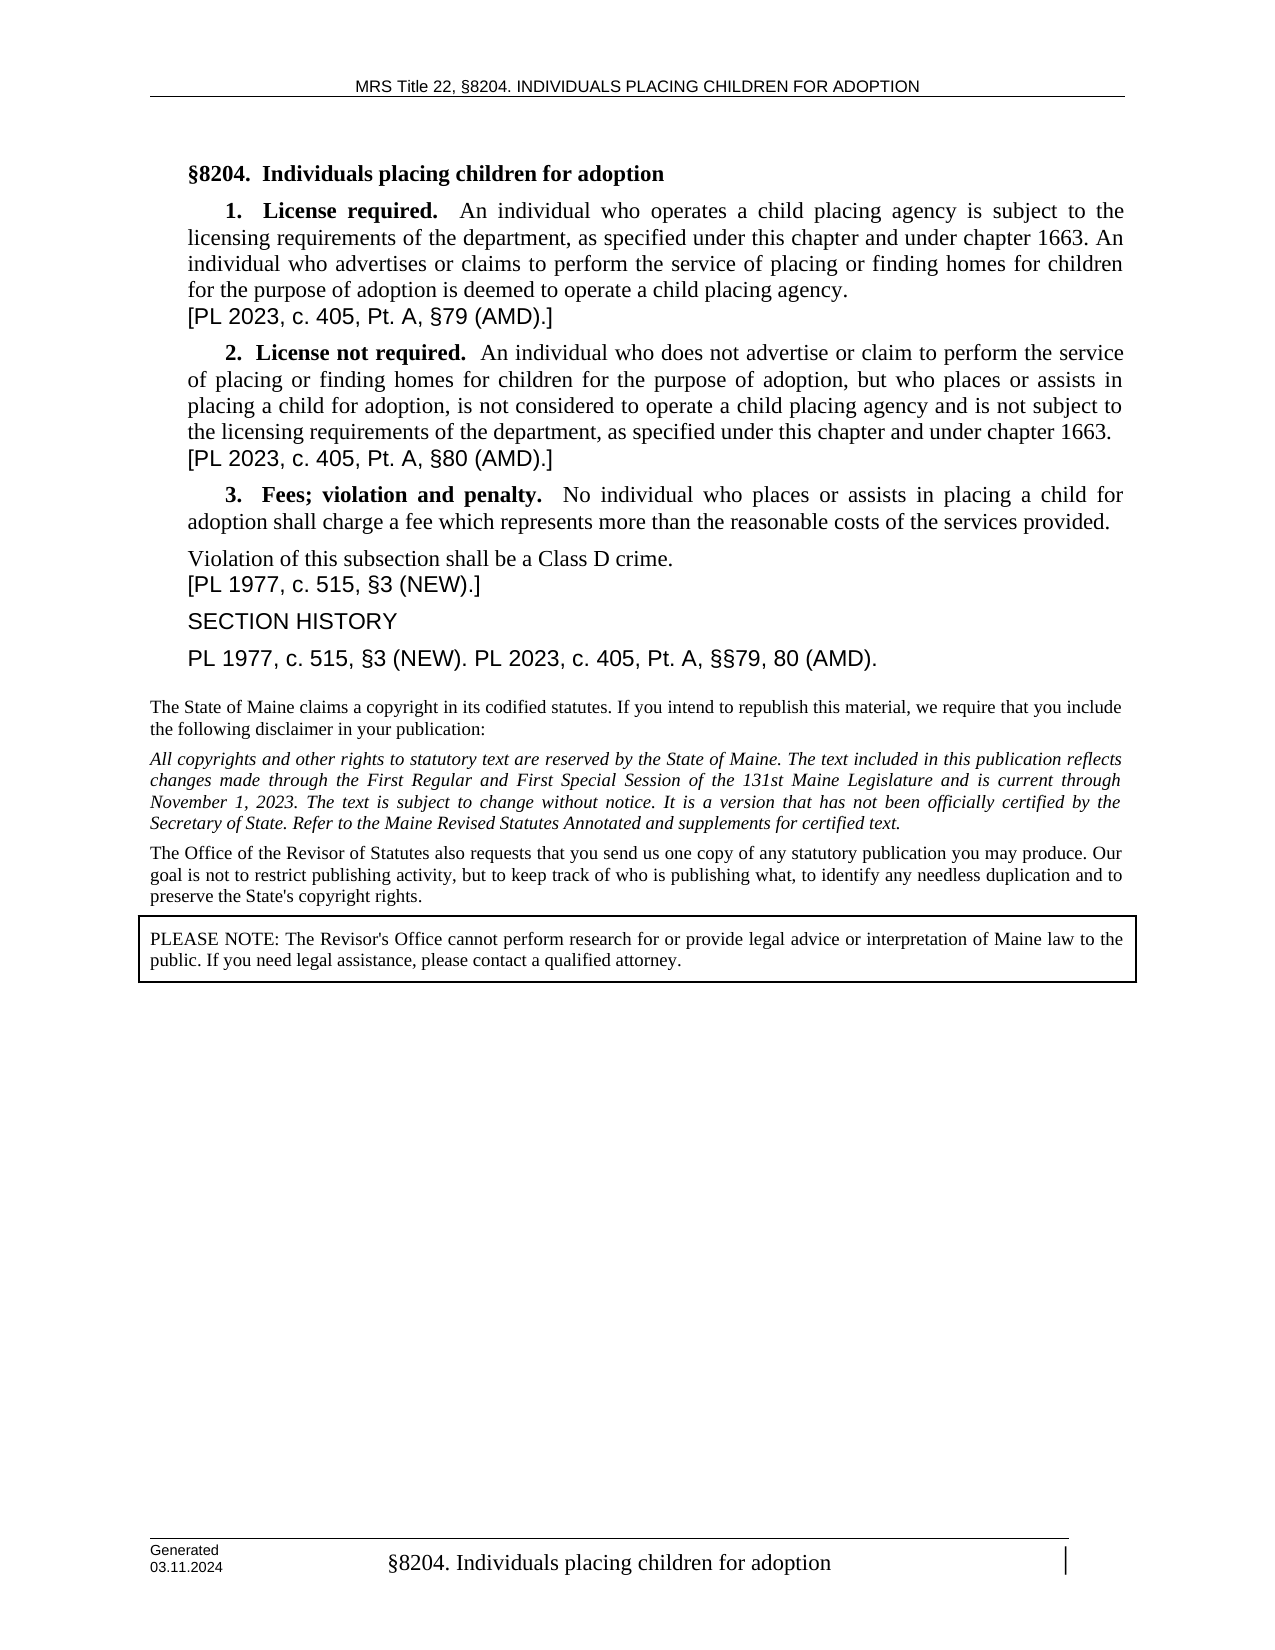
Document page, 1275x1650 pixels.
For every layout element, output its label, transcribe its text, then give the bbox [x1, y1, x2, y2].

text PL 1977, c. 515, §3 (NEW). PL 2023, c. 405, Pt. A, §§79, 80 (AMD). [187, 644, 1125, 671]
text SECTION HISTORY [187, 608, 1125, 634]
text The Office of the Revisor of Statutes also requests that you send us one copy of any statutory publication you may produce. Our goal is not to restrict publishing activity, but to keep track of who is publishing what, to identify any needless duplication and to preserve the State's copyright rights. [150, 842, 1125, 907]
text All copyrights and other rights to statutory text are reserved by the State of Maine. The text included in this publication reflects changes made through the First Regular and First Special Session of the 131st Maine Legislature and is current through November 1, 2023 . The text is subject to change without notice. It is a version that has not been officially certified by the Secretary of State. Refer to the Maine Revised Statutes Annotated and supplements for certified text. [150, 747, 1125, 834]
text [PL 2023, c. 405, Pt. A, §79 (AMD).] [187, 303, 1125, 329]
text 1. License required. An individual who operates a child placing agency is subject to the licensing requirements of the department, as specified under this chapter and under chapter 1663. An individual who advertises or claims to perform the service of placing or finding homes for children for the purpose of adoption is deemed to operate a child placing agency. [187, 197, 1125, 303]
text §8204. Individuals placing children for adoption [187, 160, 1125, 187]
text The State of Maine claims a copyright in its codified statutes. If you intend to republish this material, we require that you include the following disclaimer in your publication: [150, 696, 1125, 739]
text Violation of this subsection shall be a Class D crime. [187, 545, 1125, 571]
text [PL 1977, c. 515, §3 (NEW).] [187, 571, 1125, 597]
text PLEASE NOTE: The Revisor's Office cannot perform research for or provide legal advice or interpretation of Maine law to the public. If you need legal assistance, please contact a qualified attorney. [140, 917, 1135, 981]
text 2. License not required. An individual who does not advertise or claim to perform the service of placing or finding homes for children for the purpose of adoption, but who places or assists in placing a child for adoption, is not considered to operate a child placing agency and is not subject to the licensing requirements of the department, as specified under this chapter and under chapter 1663. [187, 339, 1125, 445]
text 3. Fees; violation and penalty. No individual who places or assists in placing a child for adoption shall charge a fee which represents more than the reasonable costs of the services provided. [187, 482, 1125, 534]
text [PL 2023, c. 405, Pt. A, §80 (AMD).] [187, 445, 1125, 471]
